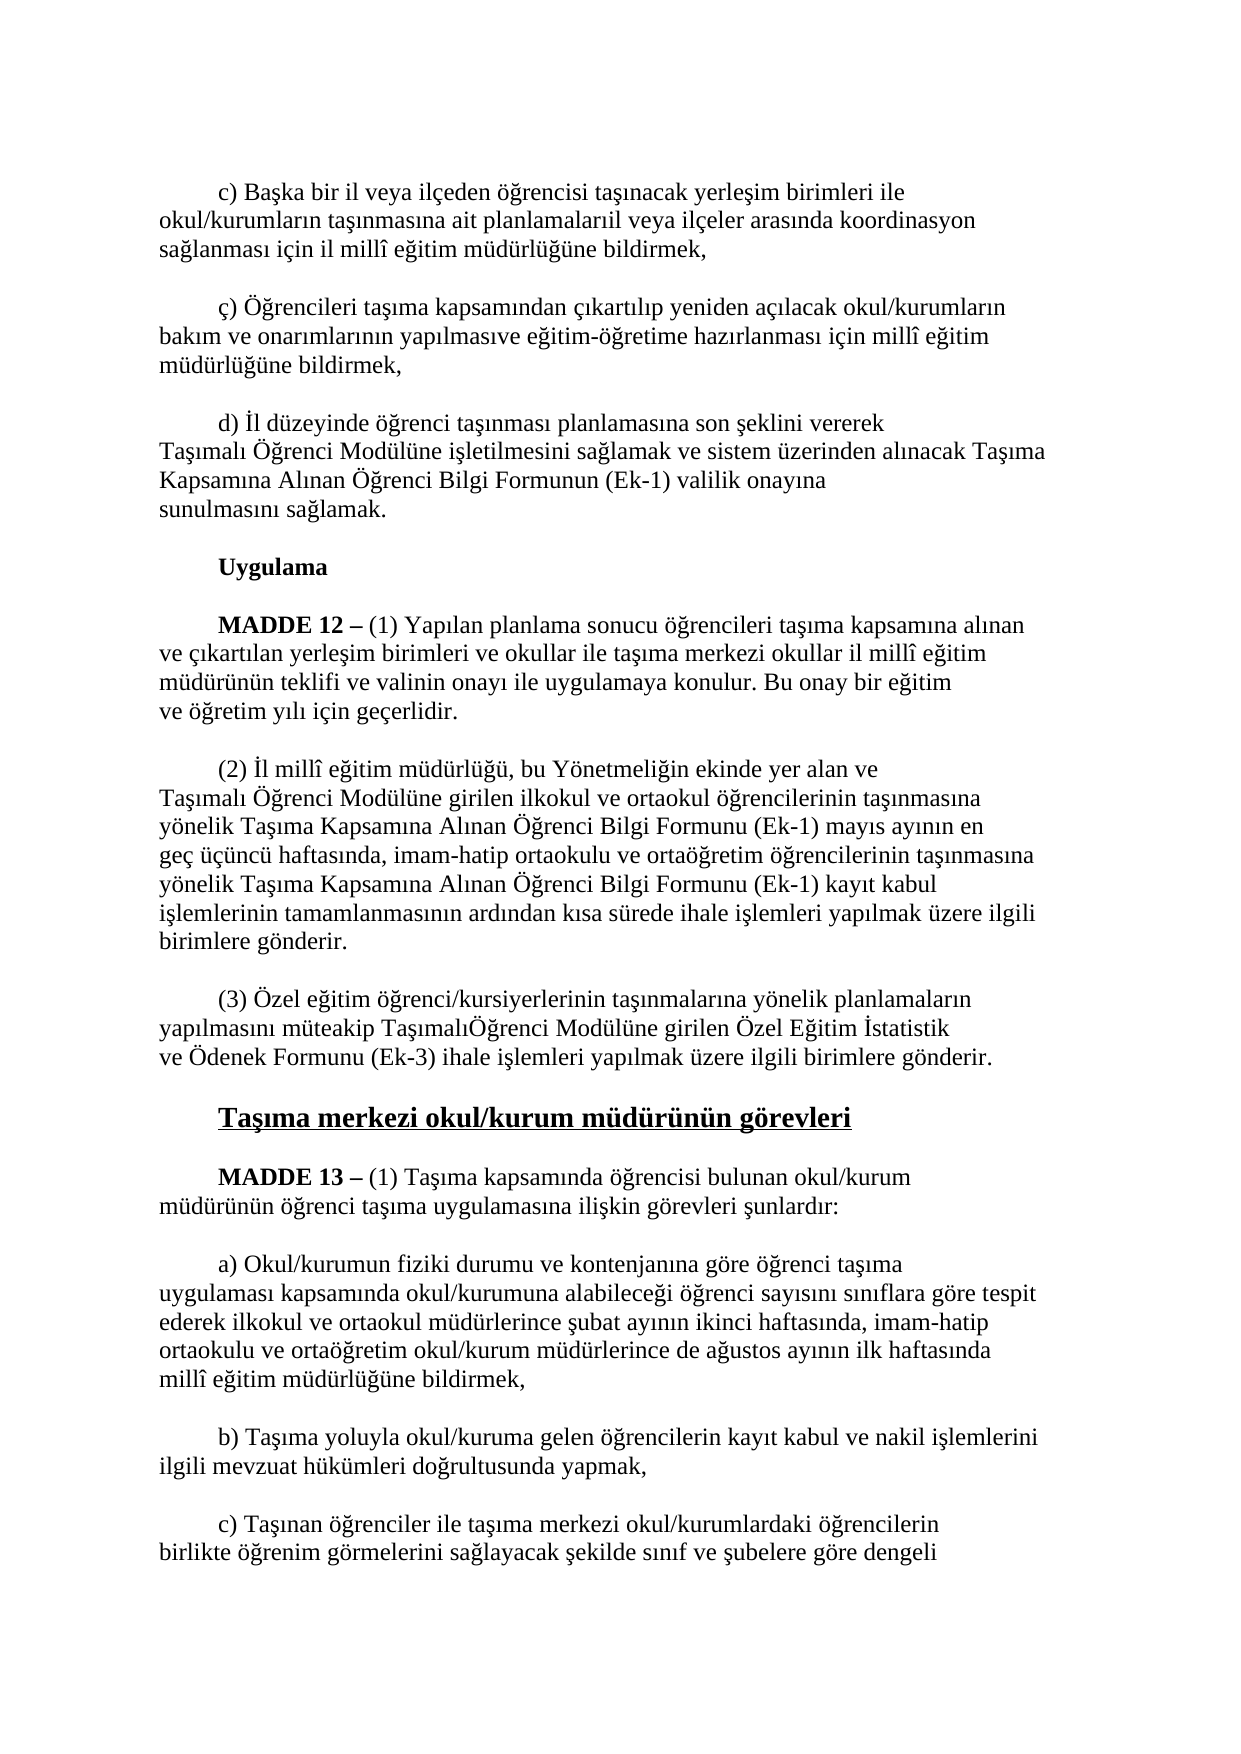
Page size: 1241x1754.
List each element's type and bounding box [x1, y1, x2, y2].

table_cell [148, 148, 1063, 1566]
